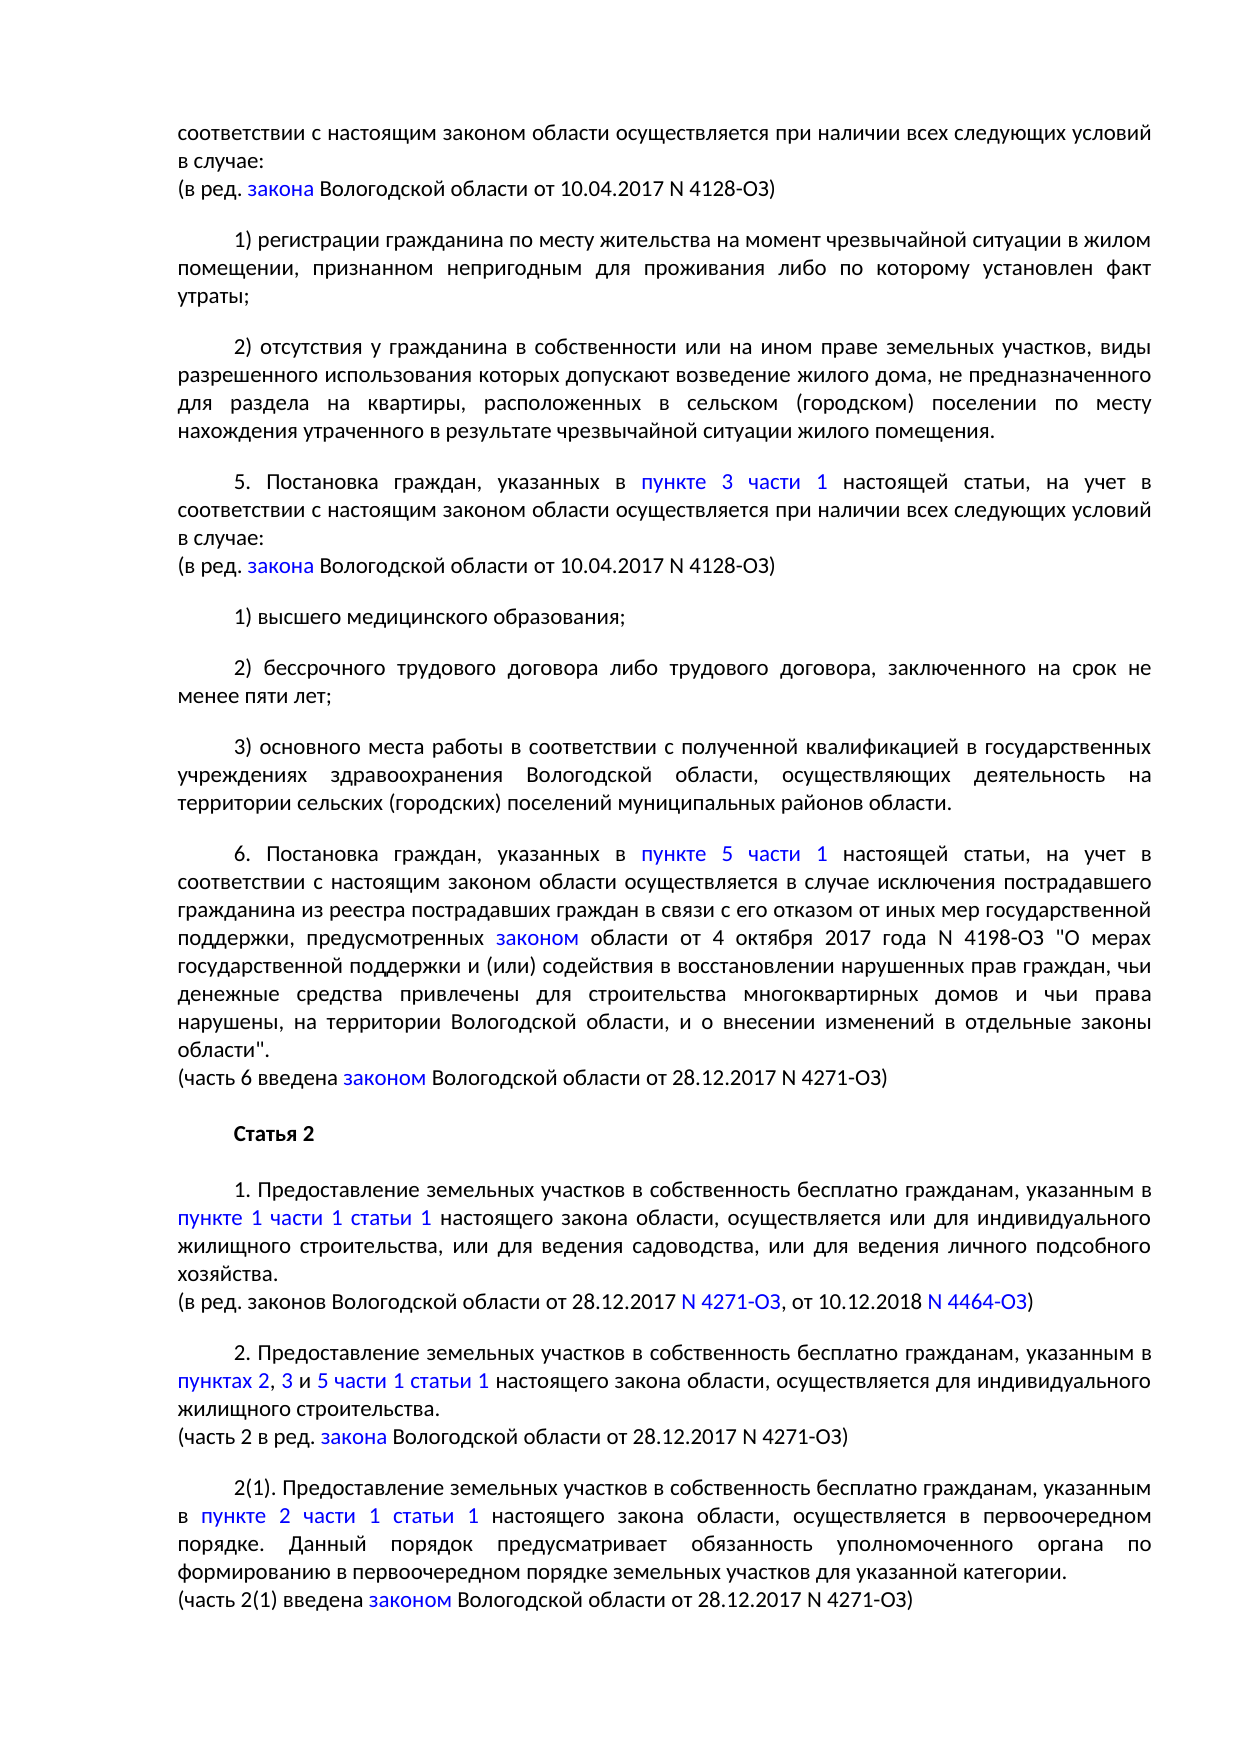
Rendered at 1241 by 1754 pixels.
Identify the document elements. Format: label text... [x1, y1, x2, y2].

text 2) бессрочного трудового договора либо трудового договора, заключенного на срок не менее пяти лет; [177, 653, 1152, 709]
text 3) основного места работы в соответствии с полученной квалификацией в государственных учреждениях здравоохранения Вологодской области, осуществляющих деятельность на территории сельских (городских) поселений муниципальных районов области. [177, 732, 1152, 816]
text 5. Постановка граждан, указанных в пункте 3 части 1 настоящей статьи, на учет в соответствии с настоящим законом области осуществляется при наличии всех следующих условий в случае: [177, 467, 1152, 551]
text (часть 2(1) введена законом Вологодской области от 28.12.2017 N 4271-ОЗ) [177, 1585, 1152, 1613]
text (часть 6 введена законом Вологодской области от 28.12.2017 N 4271-ОЗ) [177, 1063, 1152, 1091]
text 6. Постановка граждан, указанных в пункте 5 части 1 настоящей статьи, на учет в соответствии с настоящим законом области осуществляется в случае исключения пострадавшего гражданина из реестра пострадавших граждан в связи с его отказом от иных мер государственной поддержки, предусмотренных законом области от 4 октября 2017 года N 4198-ОЗ "О мерах государственной поддержки и (или) содействия в восстановлении нарушенных прав граждан, чьи денежные средства привлечены для строительства многоквартирных домов и чьи права нарушены, на территории Вологодской области, и о внесении изменений в отдельные законы области". [177, 839, 1152, 1063]
text (в ред. закона Вологодской области от 10.04.2017 N 4128-ОЗ) [177, 174, 1152, 202]
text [177, 118, 1152, 174]
title Статья 2 [177, 1119, 1152, 1147]
text 2. Предоставление земельных участков в собственность бесплатно гражданам, указанным в пунктах 2, 3 и 5 части 1 статьи 1 настоящего закона области, осуществляется для индивидуального жилищного строительства. [177, 1338, 1152, 1422]
text 1. Предоставление земельных участков в собственность бесплатно гражданам, указанным в пункте 1 части 1 статьи 1 настоящего закона области, осуществляется или для индивидуального жилищного строительства, или для ведения садоводства, или для ведения личного подсобного хозяйства. [177, 1175, 1152, 1287]
text 1) регистрации гражданина по месту жительства на момент чрезвычайной ситуации в жилом помещении, признанном непригодным для проживания либо по которому установлен факт утраты; [177, 225, 1152, 309]
text (в ред. закона Вологодской области от 10.04.2017 N 4128-ОЗ) [177, 551, 1152, 579]
text (в ред. законов Вологодской области от 28.12.2017 N 4271-ОЗ, от 10.12.2018 N 4464-ОЗ) [177, 1287, 1152, 1315]
text 2(1). Предоставление земельных участков в собственность бесплатно гражданам, указанным в пункте 2 части 1 статьи 1 настоящего закона области, осуществляется в первоочередном порядке. Данный порядок предусматривает обязанность уполномоченного органа по формированию в первоочередном порядке земельных участков для указанной категории. [177, 1473, 1152, 1585]
text (часть 2 в ред. закона Вологодской области от 28.12.2017 N 4271-ОЗ) [177, 1422, 1152, 1450]
text 2) отсутствия у гражданина в собственности или на ином праве земельных участков, виды разрешенного использования которых допускают возведение жилого дома, не предназначенного для раздела на квартиры, расположенных в сельском (городском) поселении по месту нахождения утраченного в результате чрезвычайной ситуации жилого помещения. [177, 332, 1152, 444]
text 1) высшего медицинского образования; [177, 602, 1152, 630]
